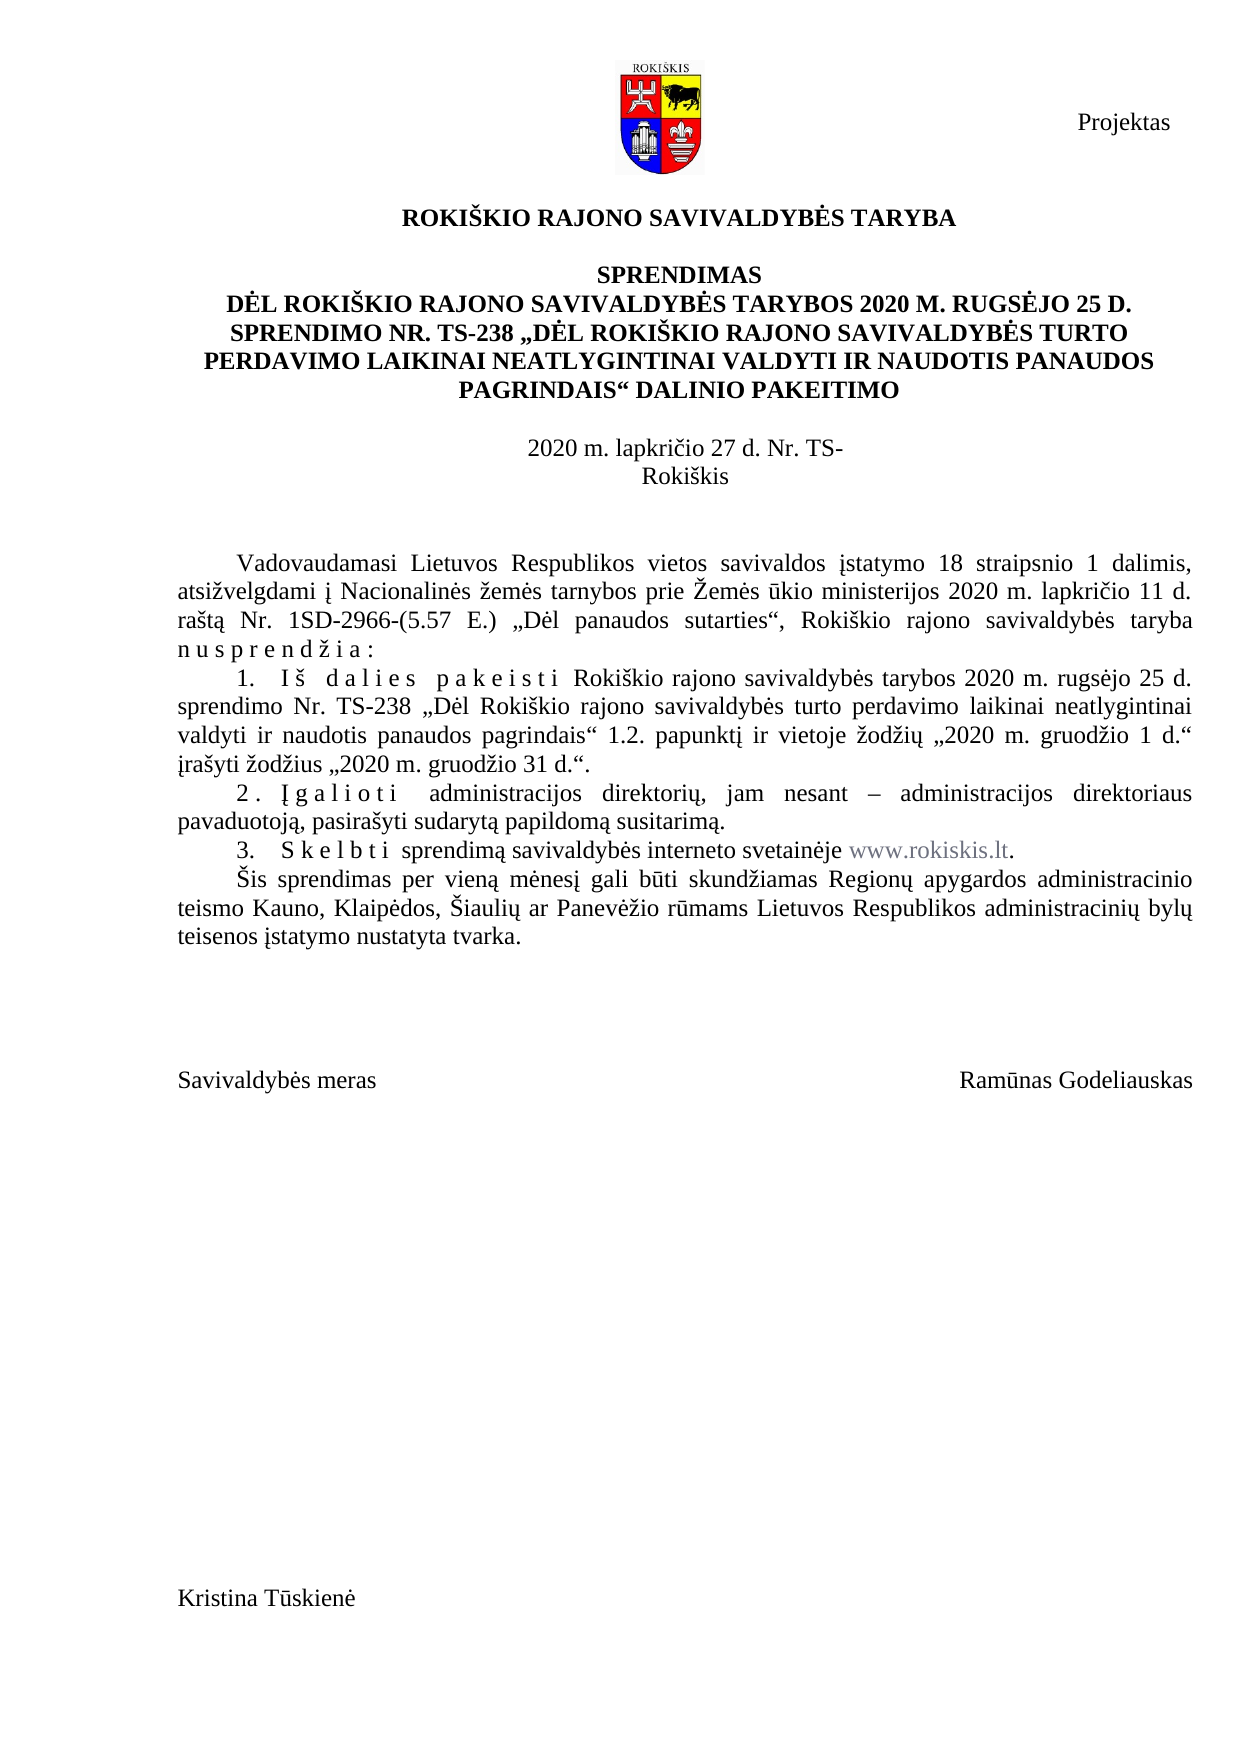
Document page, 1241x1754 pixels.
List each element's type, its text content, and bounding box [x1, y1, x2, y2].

text Rokiškis [177, 461, 1193, 490]
picture [615, 60, 705, 175]
text 2020 m. lapkričio 27 d. Nr. TS- [177, 433, 1193, 461]
list Įgalioti administracijos direktorių, jam nesant – administracijos direktoriaus pavaduotoją, pasirašyti sudarytą papildomą susitarimą. [177, 778, 1193, 835]
table_header Savivaldybės meras [166, 1065, 679, 1094]
text Vadovaudamasi Lietuvos Respublikos vietos savivaldos įstatymo 18 straipsnio 1 dalimis, atsižvelgdami į Nacionalinės žemės tarnybos prie Žemės ūkio ministerijos 2020 m. lapkričio 11 d. raštą Nr. 1SD-2966-(5.57 E.) „Dėl panaudos sutarties“, Rokiškio rajono savivaldybės taryba nusprendžia: [177, 548, 1193, 663]
table_header Ramūnas Godeliauskas [679, 1065, 1192, 1094]
text Kristina Tūskienė [177, 1583, 1193, 1611]
list Šis sprendimas per vieną mėnesį gali būti skundžiamas Regionų apygardos administracinio teismo Kauno, Klaipėdos, Šiaulių ar Panevėžio rūmams Lietuvos Respublikos administracinių bylų teisenos įstatymo nustatyta tvarka. [177, 864, 1193, 950]
text DĖL ROKIŠKIO RAJONO SAVIVALDYBĖS TARYBOS 2020 M. RUGSĖJO 25 D. SPRENDIMO NR. TS-238 „DĖL ROKIŠKIO RAJONO SAVIVALDYBĖS TURTO PERDAVIMO LAIKINAI NEATLYGINTINAI VALDYTI IR NAUDOTIS PANAUDOS PAGRINDAIS“ DALINIO PAKEITIMO [177, 289, 1181, 404]
list Iš dalies pakeisti Rokiškio rajono savivaldybės tarybos 2020 m. rugsėjo 25 d. sprendimo Nr. TS-238 „Dėl Rokiškio rajono savivaldybės turto perdavimo laikinai neatlygintinai valdyti ir naudotis panaudos pagrindais“ 1.2. papunktį ir vietoje žodžių „2020 m. gruodžio 1 d.“ įrašyti žodžius „2020 m. gruodžio 31 d.“. [177, 663, 1193, 778]
list Skelbti sprendimą savivaldybės interneto svetainėje www.rokiskis.lt. [177, 835, 1193, 864]
